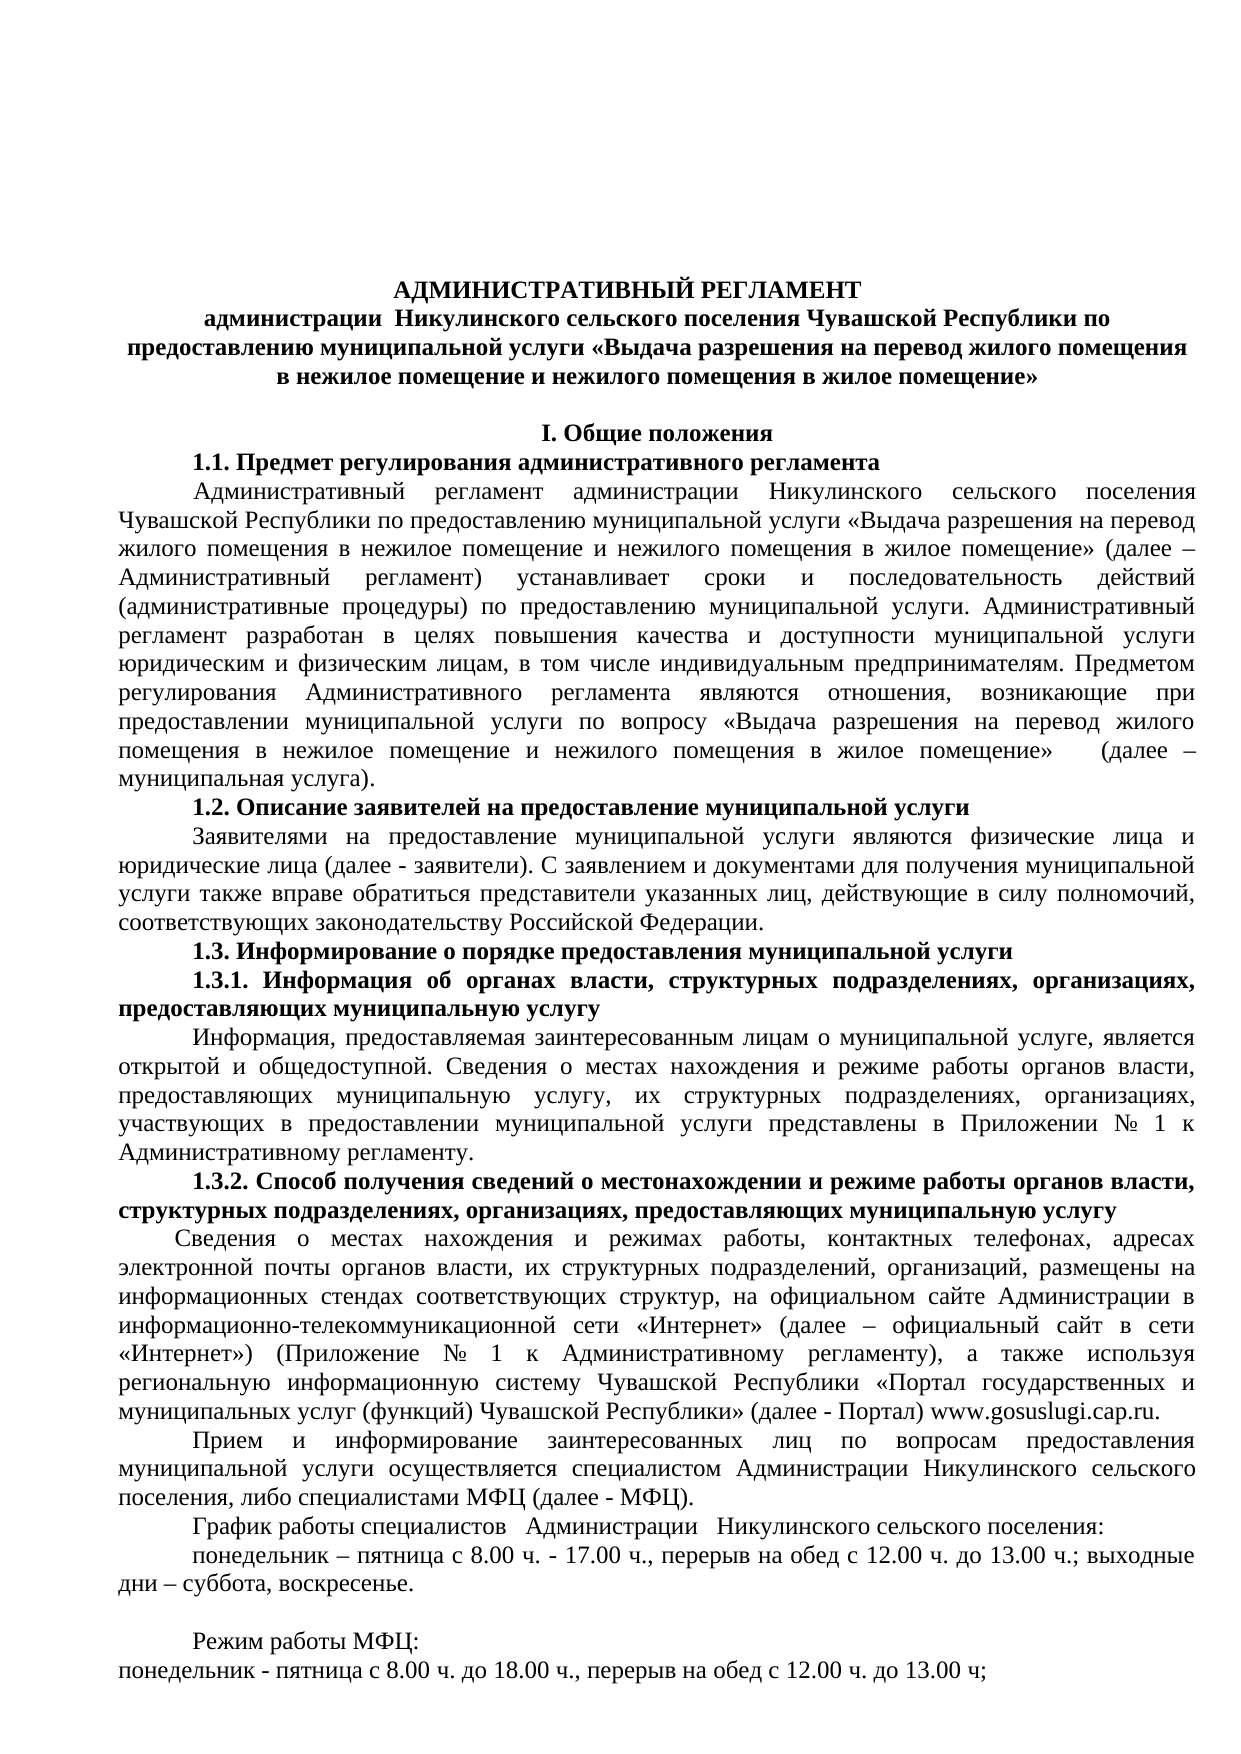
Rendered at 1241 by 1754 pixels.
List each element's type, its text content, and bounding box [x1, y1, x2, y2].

text понедельник - пятница с 8.00 ч. до 18.00 ч., перерыв на обед с 12.00 ч. до 13.00 ч; [118, 1655, 1196, 1683]
text 1.3. Информирование о порядке предоставления муниципальной услуги [118, 936, 1196, 965]
text Режим работы МФЦ: [118, 1626, 1196, 1655]
text 1.2. Описание заявителей на предоставление муниципальной услуги [118, 792, 1196, 821]
text администрации Никулинского сельского поселения Чувашской Республики по предоставлению муниципальной услуги «Выдача разрешения на перевод жилого помещения в нежилое помещение и нежилого помещения в жилое помещение» [118, 303, 1196, 390]
text АДМИНИСТРАТИВНЫЙ РЕГЛАМЕНТ [118, 275, 1196, 303]
text понедельник – пятница с 8.00 ч. - 17.00 ч., перерыв на обед с 12.00 ч. до 13.00 ч.; выходные дни – суббота, воскресенье. [118, 1540, 1196, 1597]
text 1.3.1. Информация об органах власти, структурных подразделениях, организациях, предоставляющих муниципальную услугу [118, 965, 1196, 1022]
text Административный регламент администрации Никулинского сельского поселения Чувашской Республики по предоставлению муниципальной услуги «Выдача разрешения на перевод жилого помещения в нежилое помещение и нежилого помещения в жилое помещение» (далее – Административный регламент) устанавливает сроки и последовательность действий (административные процедуры) по предоставлению муниципальной услуги. Административный регламент разработан в целях повышения качества и доступности муниципальной услуги юридическим и физическим лицам, в том числе индивидуальным предпринимателям. Предметом регулирования Административного регламента являются отношения, возникающие при предоставлении муниципальной услуги по вопросу «Выдача разрешения на перевод жилого помещения в нежилое помещение и нежилого помещения в жилое помещение» (далее – муниципальная услуга). [118, 476, 1196, 792]
text График работы специалистов Администрации Никулинского сельского поселения: [118, 1511, 1196, 1540]
text Сведения о местах нахождения и режимах работы, контактных телефонах, адресах электронной почты органов власти, их структурных подразделений, организаций, размещены на информационных стендах соответствующих структур, на официальном сайте Администрации в информационно-телекоммуникационной сети «Интернет» (далее – официальный сайт в сети «Интернет») (Приложение № 1 к Административному регламенту), а также используя региональную информационную систему Чувашской Республики «Портал государственных и муниципальных услуг (функций) Чувашской Республики» (далее - Портал) www.gosuslugi.cap.ru. [118, 1223, 1196, 1425]
text 1.3.2. Способ получения сведений о местонахождении и режиме работы органов власти, структурных подразделениях, организациях, предоставляющих муниципальную услугу [118, 1166, 1196, 1223]
text Информация, предоставляемая заинтересованным лицам о муниципальной услуге, является открытой и общедоступной. Сведения о местах нахождения и режиме работы органов власти, предоставляющих муниципальную услугу, их структурных подразделениях, организациях, участвующих в предоставлении муниципальной услуги представлены в Приложении № 1 к Административному регламенту. [118, 1022, 1196, 1166]
text I. Общие положения [118, 418, 1196, 447]
text 1.1. Предмет регулирования административного регламента [118, 447, 1196, 476]
text Заявителями на предоставление муниципальной услуги являются физические лица и юридические лица (далее - заявители). С заявлением и документами для получения муниципальной услуги также вправе обратиться представители указанных лиц, действующие в силу полномочий, соответствующих законодательству Российской Федерации. [118, 821, 1196, 936]
text Прием и информирование заинтересованных лиц по вопросам предоставления муниципальной услуги осуществляется специалистом Администрации Никулинского сельского поселения, либо специалистами МФЦ (далее - МФЦ). [118, 1425, 1196, 1511]
